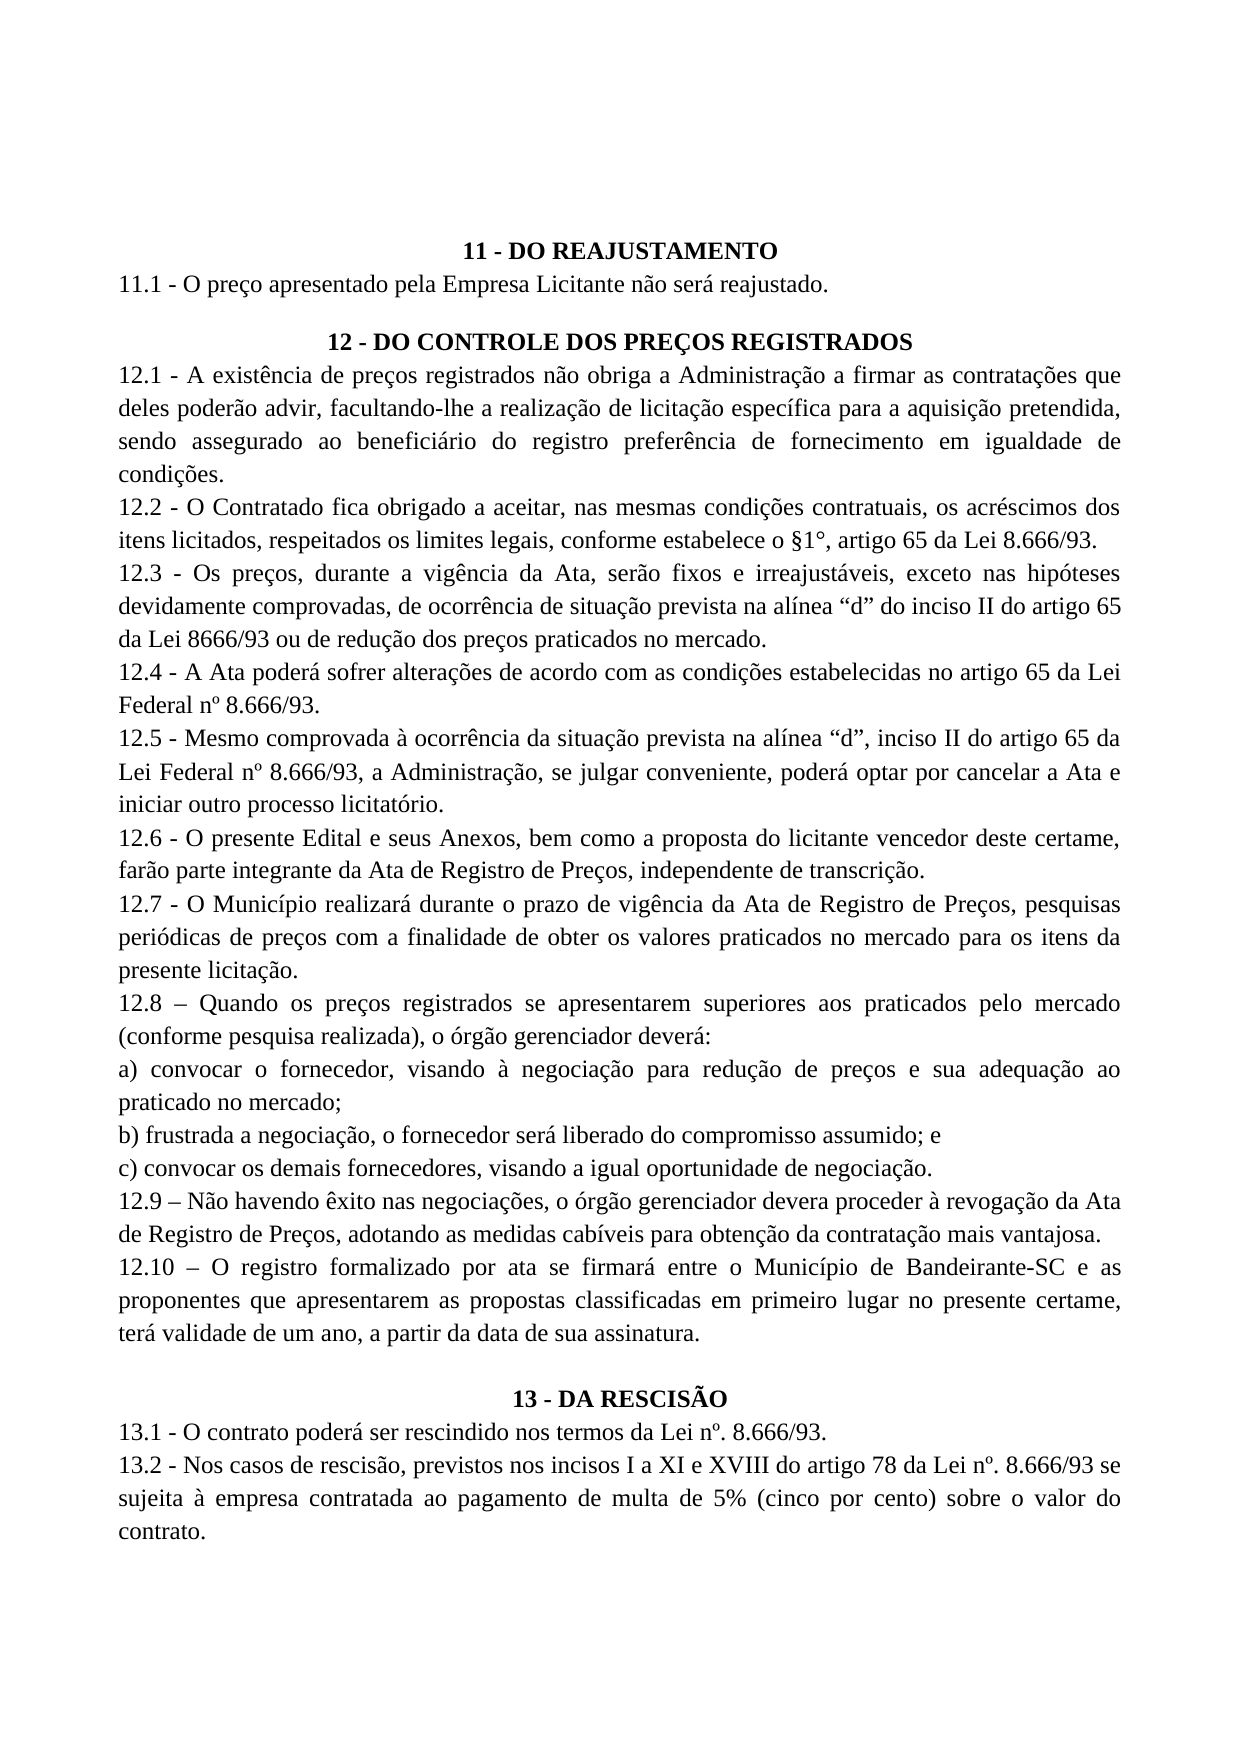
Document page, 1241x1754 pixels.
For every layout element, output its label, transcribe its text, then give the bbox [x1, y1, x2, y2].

text 12.7 - O Município realizará durante o prazo de vigência da Ata de Registro de Preços, pesquisas periódicas de preços com a finalidade de obter os valores praticados no mercado para os itens da presente licitação. [118, 889, 1122, 983]
text 12.10 – O registro formalizado por ata se firmará entre o Município de Bandeirante-SC e as proponentes que apresentarem as propostas classificadas em primeiro lugar no presente certame, terá validade de um ano, a partir da data de sua assinatura. [118, 1252, 1122, 1347]
text 12.5 - Mesmo comprovada à ocorrência da situação prevista na alínea “d”, inciso II do artigo 65 da Lei Federal nº 8.666/93, a Administração, se julgar conveniente, poderá optar por cancelar a Ata e iniciar outro processo licitatório. [118, 723, 1122, 818]
text b) frustrada a negociação, o fornecedor será liberado do compromisso assumido; e [118, 1120, 1122, 1148]
text 12.1 - A existência de preços registrados não obriga a Administração a firmar as contratações que deles poderão advir, facultando-lhe a realização de licitação específica para a aquisição pretendida, sendo assegurado ao beneficiário do registro preferência de fornecimento em igualdade de condições. [118, 360, 1122, 488]
text c) convocar os demais fornecedores, visando a igual oportunidade de negociação. [118, 1153, 1122, 1182]
text 12.4 - A Ata poderá sofrer alterações de acordo com as condições estabelecidas no artigo 65 da Lei Federal nº 8.666/93. [118, 657, 1122, 719]
text 13.1 - O contrato poderá ser rescindido nos termos da Lei nº. 8.666/93. [118, 1417, 1122, 1446]
subtitle 12 - DO CONTROLE DOS PREÇOS REGISTRADOS [118, 327, 1122, 356]
text 11.1 - O preço apresentado pela Empresa Licitante não será reajustado. [118, 269, 1122, 298]
text a) convocar o fornecedor, visando à negociação para redução de preços e sua adequação ao praticado no mercado; [118, 1054, 1122, 1116]
text 13 - DA RESCISÃO [118, 1384, 1122, 1413]
text 12.9 – Não havendo êxito nas negociações, o órgão gerenciador devera proceder à revogação da Ata de Registro de Preços, adotando as medidas cabíveis para obtenção da contratação mais vantajosa. [118, 1186, 1122, 1248]
text 12.2 - O Contratado fica obrigado a aceitar, nas mesmas condições contratuais, os acréscimos dos itens licitados, respeitados os limites legais, conforme estabelece o §1°, artigo 65 da Lei 8.666/93. [118, 492, 1122, 554]
text 13.2 - Nos casos de rescisão, previstos nos incisos I a XI e XVIII do artigo 78 da Lei nº. 8.666/93 se sujeita à empresa contratada ao pagamento de multa de 5% (cinco por cento) sobre o valor do contrato. [118, 1450, 1122, 1545]
text 12.3 - Os preços, durante a vigência da Ata, serão fixos e irreajustáveis, exceto nas hipóteses devidamente comprovadas, de ocorrência de situação prevista na alínea “d” do inciso II do artigo 65 da Lei 8666/93 ou de redução dos preços praticados no mercado. [118, 558, 1122, 653]
text 11 - DO REAJUSTAMENTO [118, 236, 1122, 265]
text 12.8 – Quando os preços registrados se apresentarem superiores aos praticados pelo mercado (conforme pesquisa realizada), o órgão gerenciador deverá: [118, 988, 1122, 1049]
text 12.6 - O presente Edital e seus Anexos, bem como a proposta do licitante vencedor deste certame, farão parte integrante da Ata de Registro de Preços, independente de transcrição. [118, 823, 1122, 884]
